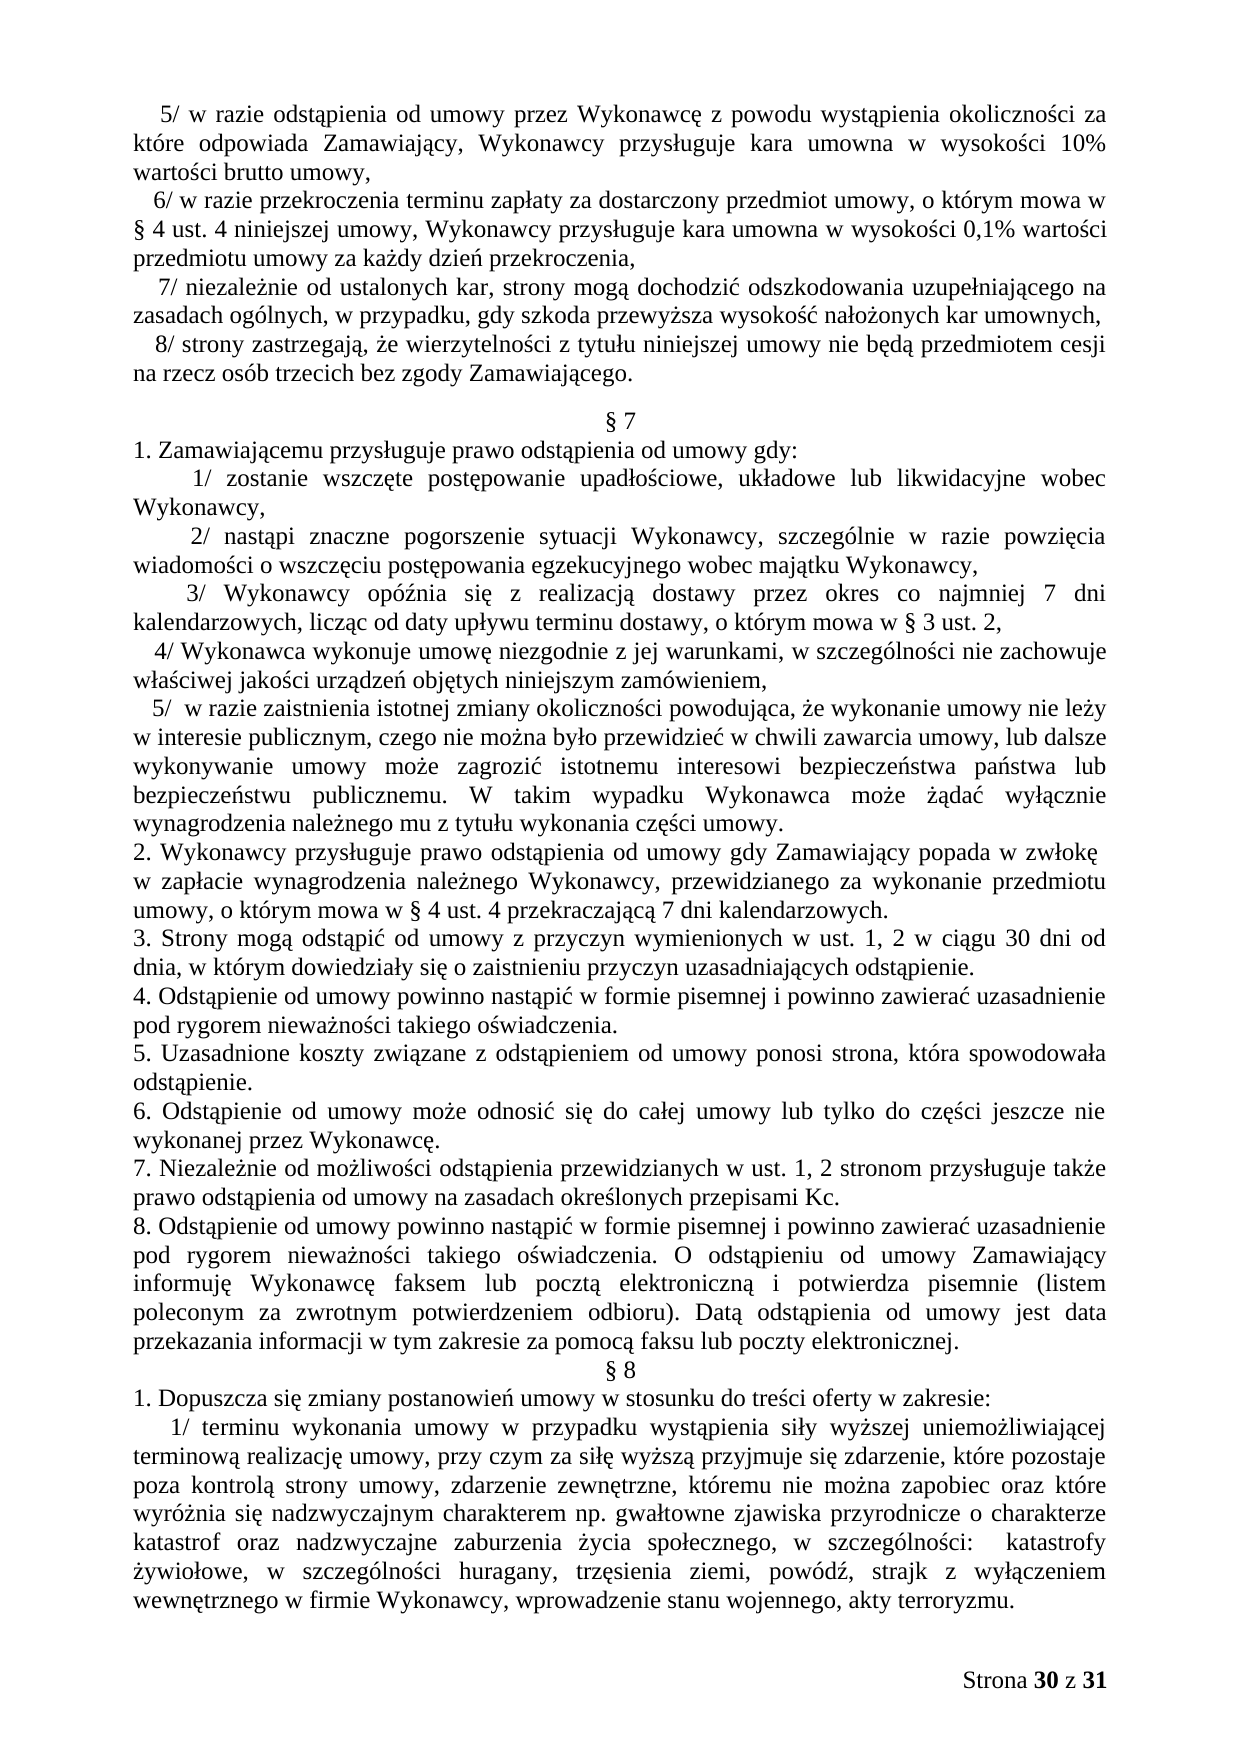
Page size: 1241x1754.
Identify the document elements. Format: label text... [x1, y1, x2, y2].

text § 8 [133, 1355, 1107, 1383]
text 7. Niezależnie od możliwości odstąpienia przewidzianych w ust. 1, 2 stronom przysługuje także prawo odstąpienia od umowy na zasadach określonych przepisami Kc. [133, 1153, 1107, 1211]
text 5/ w razie zaistnienia istotnej zmiany okoliczności powodująca, że wykonanie umowy nie leży w interesie publicznym, czego nie można było przewidzieć w chwili zawarcia umowy, lub dalsze wykonywanie umowy może zagrozić istotnemu interesowi bezpieczeństwa państwa lub bezpieczeństwu publicznemu. W takim wypadku Wykonawca może żądać wyłącznie wynagrodzenia należnego mu z tytułu wykonania części umowy. [133, 693, 1107, 837]
text § 7 [133, 406, 1107, 435]
text 1. Dopuszcza się zmiany postanowień umowy w stosunku do treści oferty w zakresie: [133, 1383, 1107, 1412]
text 1/ terminu wykonania umowy w przypadku wystąpienia siły wyższej uniemożliwiającej terminową realizację umowy, przy czym za siłę wyższą przyjmuje się zdarzenie, które pozostaje poza kontrolą strony umowy, zdarzenie zewnętrzne, któremu nie można zapobiec oraz które wyróżnia się nadzwyczajnym charakterem np. gwałtowne zjawiska przyrodnicze o charakterze katastrof oraz nadzwyczajne zaburzenia życia społecznego, w szczególności: katastrofy żywiołowe, w szczególności huragany, trzęsienia ziemi, powódź, strajk z wyłączeniem wewnętrznego w firmie Wykonawcy, wprowadzenie stanu wojennego, akty terroryzmu. [133, 1412, 1107, 1613]
text 4. Odstąpienie od umowy powinno nastąpić w formie pisemnej i powinno zawierać uzasadnienie pod rygorem nieważności takiego oświadczenia. [133, 981, 1107, 1038]
text 3. Strony mogą odstąpić od umowy z przyczyn wymienionych w ust. 1, 2 w ciągu 30 dni od dnia, w którym dowiedziały się o zaistnieniu przyczyn uzasadniających odstąpienie. [133, 923, 1107, 981]
text 1. Zamawiającemu przysługuje prawo odstąpienia od umowy gdy: [133, 435, 1107, 463]
text 8/ strony zastrzegają, że wierzytelności z tytułu niniejszej umowy nie będą przedmiotem cesji na rzecz osób trzecich bez zgody Zamawiającego. [133, 329, 1107, 387]
text 4/ Wykonawca wykonuje umowę niezgodnie z jej warunkami, w szczególności nie zachowuje właściwej jakości urządzeń objętych niniejszym zamówieniem, [133, 636, 1107, 693]
text 5/ w razie odstąpienia od umowy przez Wykonawcę z powodu wystąpienia okoliczności za które odpowiada Zamawiający, Wykonawcy przysługuje kara umowna w wysokości 10% wartości brutto umowy, [133, 99, 1107, 186]
text 8. Odstąpienie od umowy powinno nastąpić w formie pisemnej i powinno zawierać uzasadnienie pod rygorem nieważności takiego oświadczenia. O odstąpieniu od umowy Zamawiający informuję Wykonawcę faksem lub pocztą elektroniczną i potwierdza pisemnie (listem poleconym za zwrotnym potwierdzeniem odbioru). Datą odstąpienia od umowy jest data przekazania informacji w tym zakresie za pomocą faksu lub poczty elektronicznej. [133, 1211, 1107, 1355]
text 3/ Wykonawcy opóźnia się z realizacją dostawy przez okres co najmniej 7 dni kalendarzowych, licząc od daty upływu terminu dostawy, o którym mowa w § 3 ust. 2, [133, 578, 1107, 636]
text 7/ niezależnie od ustalonych kar, strony mogą dochodzić odszkodowania uzupełniającego na zasadach ogólnych, w przypadku, gdy szkoda przewyższa wysokość nałożonych kar umownych, [133, 272, 1107, 329]
text 5. Uzasadnione koszty związane z odstąpieniem od umowy ponosi strona, która spowodowała odstąpienie. [133, 1038, 1107, 1096]
text 2/ nastąpi znaczne pogorszenie sytuacji Wykonawcy, szczególnie w razie powzięcia wiadomości o wszczęciu postępowania egzekucyjnego wobec majątku Wykonawcy, [133, 521, 1107, 578]
text 6. Odstąpienie od umowy może odnosić się do całej umowy lub tylko do części jeszcze nie wykonanej przez Wykonawcę. [133, 1096, 1107, 1153]
text 2. Wykonawcy przysługuje prawo odstąpienia od umowy gdy Zamawiający popada w zwłokę w zapłacie wynagrodzenia należnego Wykonawcy, przewidzianego za wykonanie przedmiotu umowy, o którym mowa w § 4 ust. 4 przekraczającą 7 dni kalendarzowych. [133, 837, 1107, 923]
text 1/ zostanie wszczęte postępowanie upadłościowe, układowe lub likwidacyjne wobec Wykonawcy, [133, 463, 1107, 521]
text 6/ w razie przekroczenia terminu zapłaty za dostarczony przedmiot umowy, o którym mowa w § 4 ust. 4 niniejszej umowy, Wykonawcy przysługuje kara umowna w wysokości 0,1% wartości przedmiotu umowy za każdy dzień przekroczenia, [133, 186, 1107, 272]
